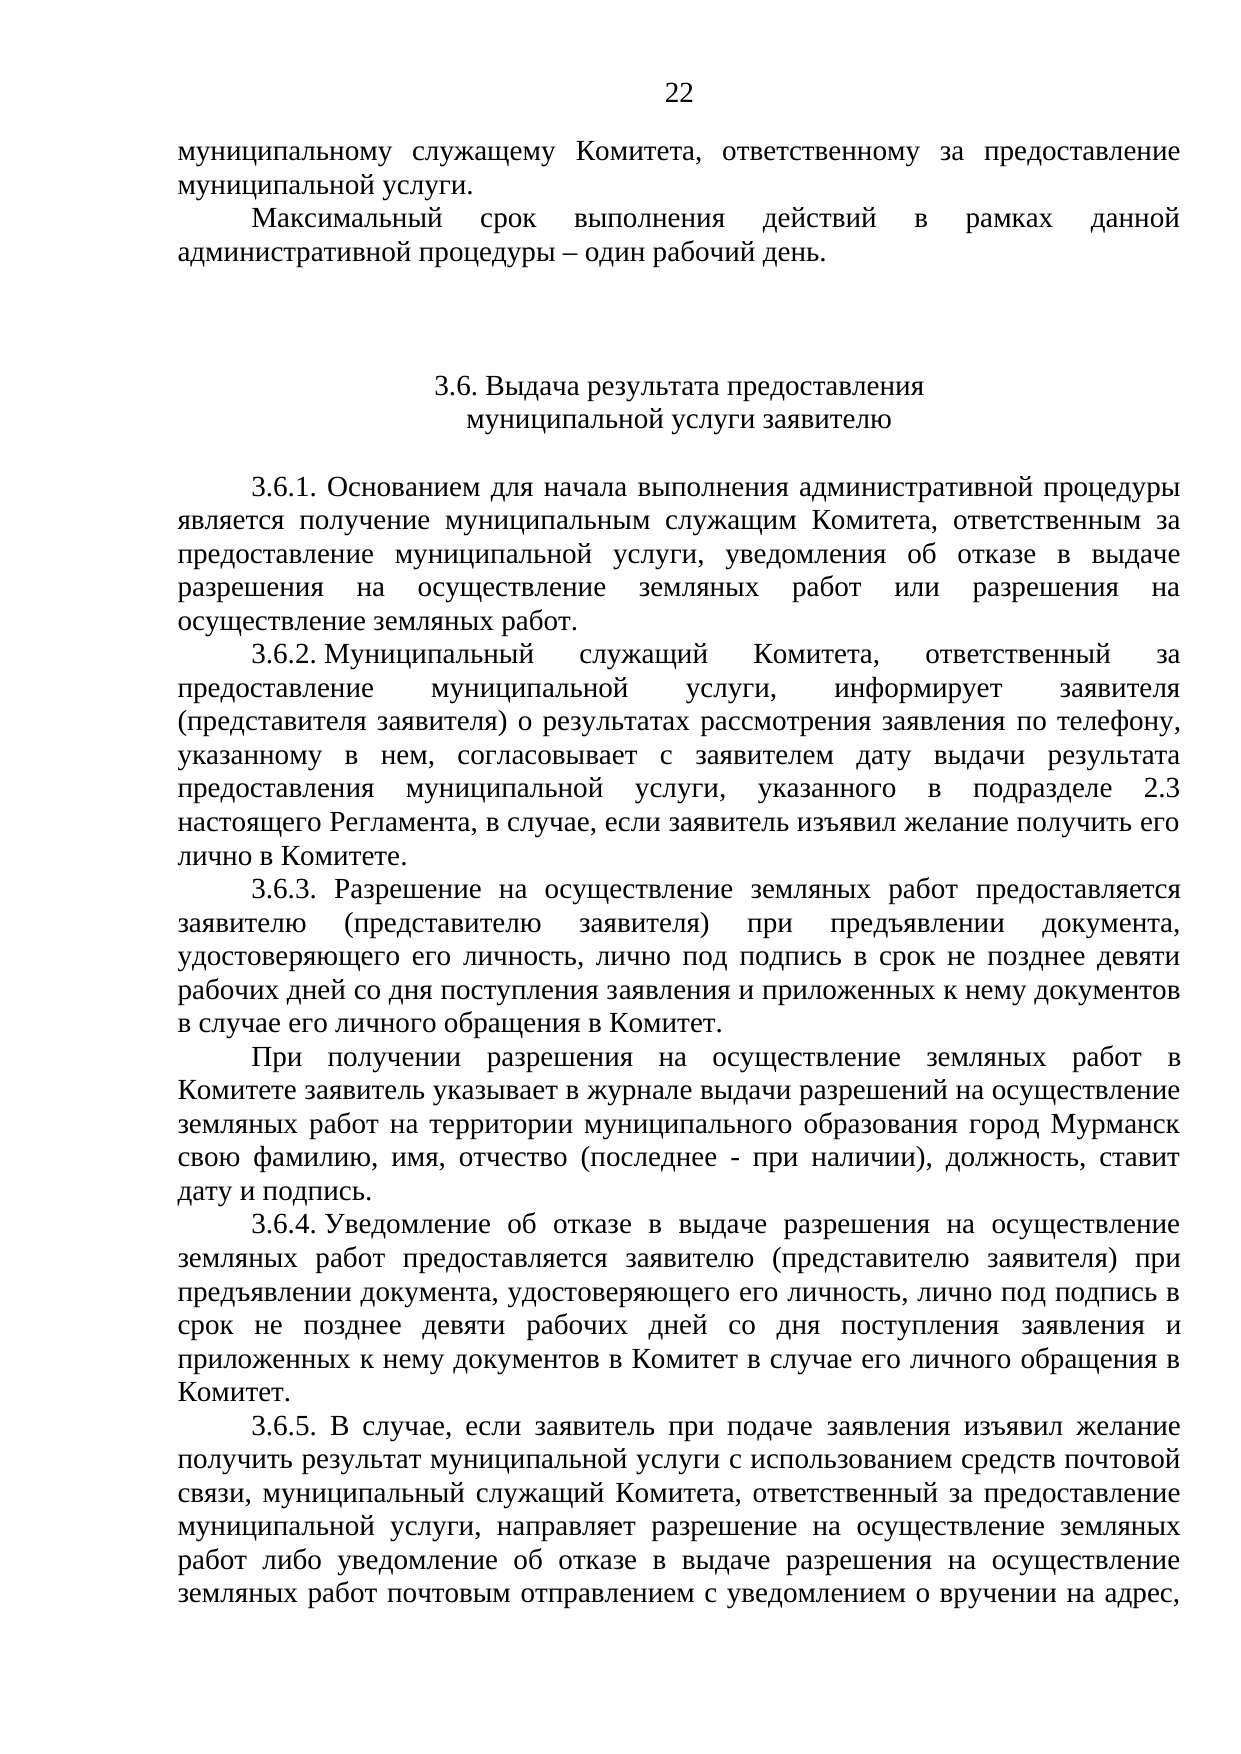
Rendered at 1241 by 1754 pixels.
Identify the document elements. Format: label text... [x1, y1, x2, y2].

text 3.6.1. Основанием для начала выполнения административной процедуры является получение муниципальным служащим Комитета, ответственным за предоставление муниципальной услуги, уведомления об отказе в выдаче разрешения на осуществление земляных работ или разрешения на осуществление земляных работ. [177, 469, 1181, 636]
text 3.6.3. Разрешение на осуществление земляных работ предоставляется заявителю (представителю заявителя) при предъявлении документа, удостоверяющего его личность, лично под подпись в срок не позднее девяти рабочих дней со дня поступления заявления и приложенных к нему документов в случае его личного обращения в Комитет. [177, 871, 1181, 1039]
text муниципальной услуги заявителю [177, 402, 1181, 435]
text 3.6.4. Уведомление об отказе в выдаче разрешения на осуществление земляных работ предоставляется заявителю (представителю заявителя) при предъявлении документа, удостоверяющего его личность, лично под подпись в срок не позднее девяти рабочих дней со дня поступления заявления и приложенных к нему документов в Комитет в случае его личного обращения в Комитет. [177, 1207, 1181, 1408]
text При получении разрешения на осуществление земляных работ в Комитете заявитель указывает в журнале выдачи разрешений на осуществление земляных работ на территории муниципального образования город Мурманск свою фамилию, имя, отчество (последнее - при наличии), должность, ставит дату и подпись. [177, 1039, 1181, 1207]
text 3.6.2. Муниципальный служащий Комитета, ответственный за предоставление муниципальной услуги, информирует заявителя (представителя заявителя) о результатах рассмотрения заявления по телефону, указанному в нем, согласовывает с заявителем дату выдачи результата предоставления муниципальной услуги, указанного в подразделе 2.3 настоящего Регламента, в случае, если заявитель изъявил желание получить его лично в Комитете. [177, 636, 1181, 871]
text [177, 133, 1181, 200]
text 3.6. Выдача результата предоставления [177, 368, 1181, 402]
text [177, 1408, 1181, 1609]
text Максимальный срок выполнения действий в рамках данной административной процедуры – один рабочий день. [177, 200, 1181, 267]
